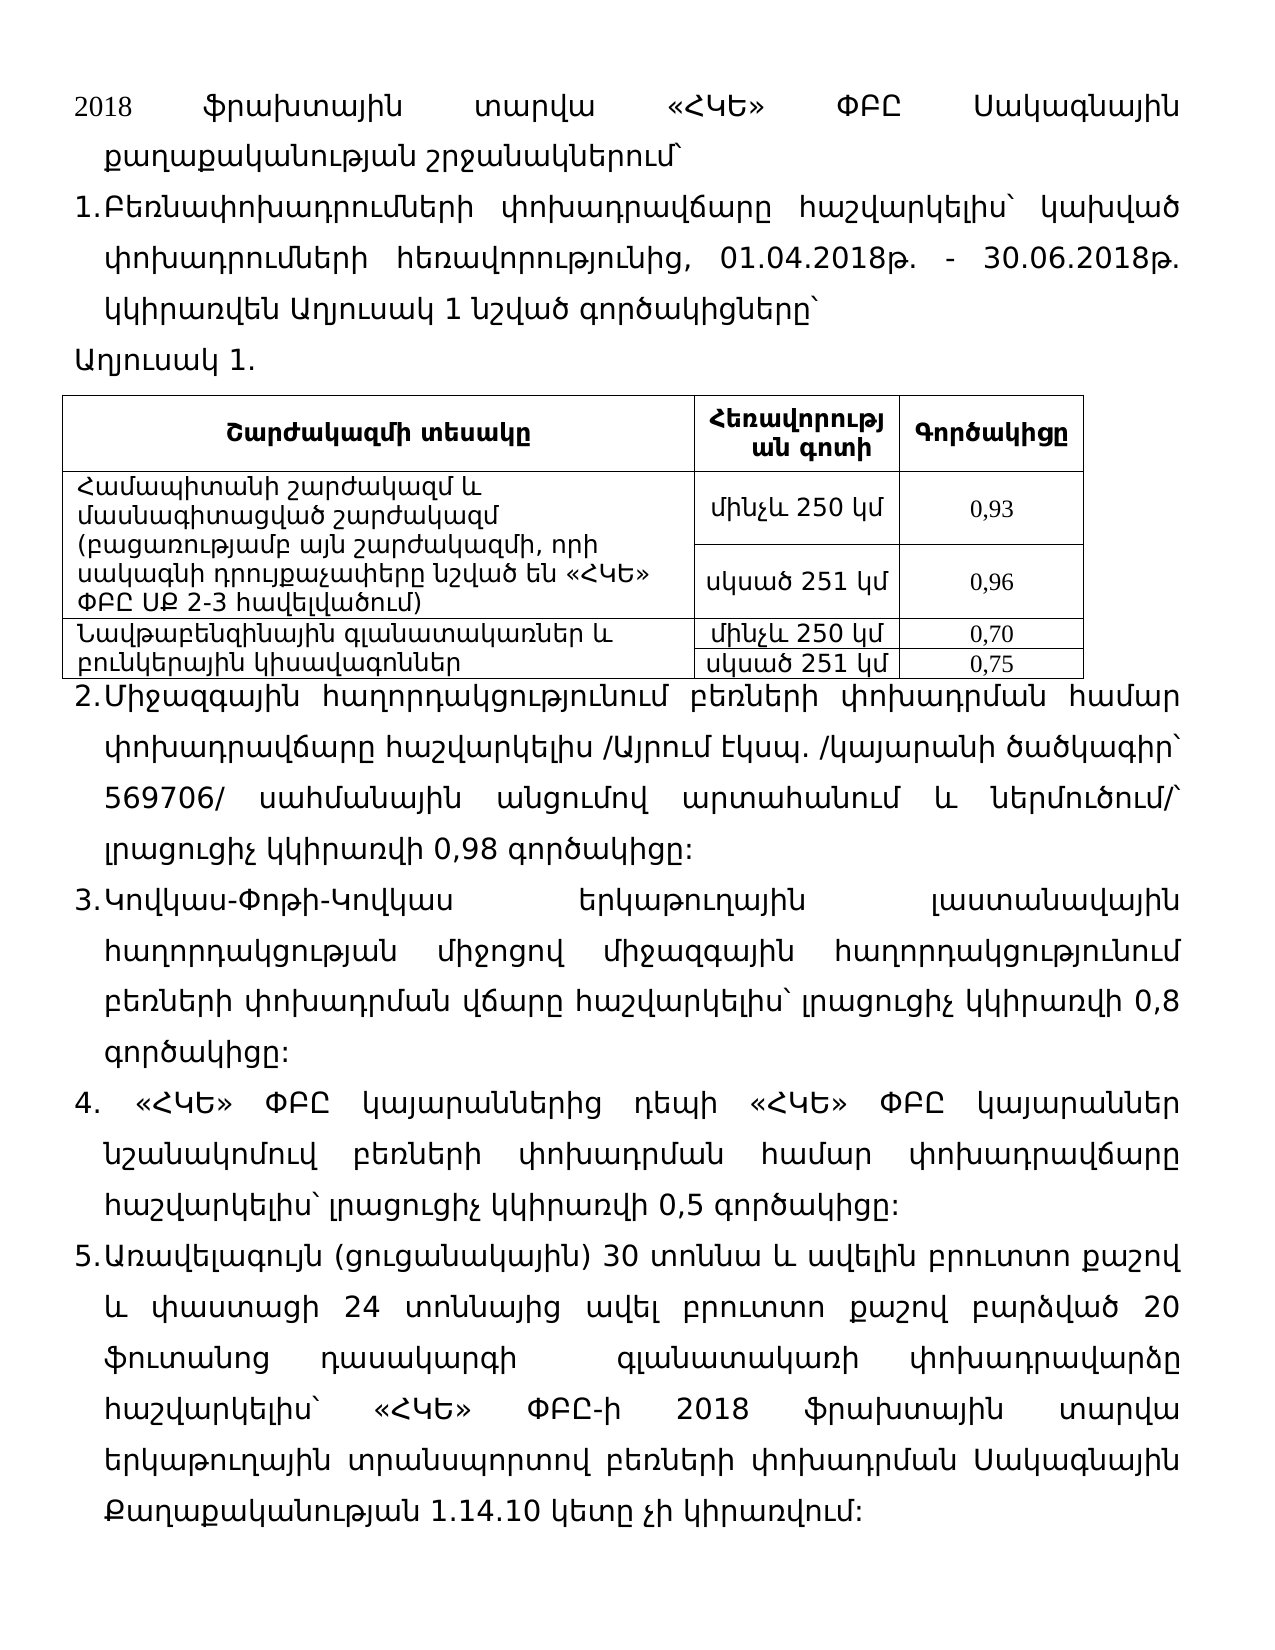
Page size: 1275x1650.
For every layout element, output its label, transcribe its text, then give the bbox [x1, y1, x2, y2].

list Միջազգային հաղորդակցությունում բեռների փոխադրման համար փոխադրավճարը հաշվարկելիս /Այրում էկսպ. /կայարանի ծածկագիր՝ 569706/ սահմանային անցումով արտահանում և ներմուծում/՝ լրացուցիչ կկիրառվի 0,98 գործակիցը: [74, 679, 1181, 866]
table_cell Նավթաբենզինային գլանատակառներ և բունկերային կիսավագոններ [63, 619, 694, 678]
text 2018 ֆրախտային տարվա «ՀԿԵ» ՓԲԸ Սակագնային քաղաքականության շրջանակներում՝ [74, 89, 1181, 174]
table_cell Համապիտանի շարժակազմ և մասնագիտացված շարժակազմ (բացառությամբ այն շարժակազմի, որի սակագնի դրույքաչափերը նշված են «ՀԿԵ» ՓԲԸ ՍՔ 2-3 հավելվածում) [63, 472, 694, 618]
text Աղյուսակ 1. [74, 343, 1181, 377]
table_header Շարժակազմի տեսակը [63, 396, 694, 471]
table_cell 0,75 [900, 649, 1083, 678]
table_cell սկսած 251 կմ [695, 649, 899, 678]
list Բեռնափոխադրումների փոխադրավճարը հաշվարկելիս՝ կախված փոխադրումների հեռավորությունից, 01.04.2018թ. - 30.06.2018թ. կկիրառվեն Աղյուսակ 1 նշված գործակիցները՝ [74, 191, 1181, 327]
table_cell սկսած 251 կմ [695, 545, 899, 618]
table_header Հեռավորության գոտի [695, 396, 899, 471]
list Կովկաս-Փոթի-Կովկաս երկաթուղային լաստանավային հաղորդակցության միջոցով միջազգային հաղորդակցությունում բեռների փոխադրման վճարը հաշվարկելիս՝ լրացուցիչ կկիրառվի 0,8 գործակիցը: [74, 883, 1181, 1070]
list Առավելագույն (ցուցանակային) 30 տոննա և ավելին բրուտտո քաշով և փաստացի 24 տոննայից ավել բրուտտո քաշով բարձված 20 ֆուտանոց դասակարգի գլանատակառի փոխադրավարձը հաշվարկելիս՝ «ՀԿԵ» ՓԲԸ-ի 2018 ֆրախտային տարվա երկաթուղային տրանսպորտով բեռների փոխադրման Սակագնային Քաղաքականության 1.14.10 կետը չի կիրառվում: [74, 1239, 1181, 1528]
table_cell մինչև 250 կմ [695, 472, 899, 544]
table_cell մինչև 250 կմ [695, 619, 899, 648]
table_header Գործակիցը [900, 396, 1083, 471]
table_cell 0,96 [900, 545, 1083, 618]
table_cell 0,93 [900, 472, 1083, 544]
list «ՀԿԵ» ՓԲԸ կայարաններից դեպի «ՀԿԵ» ՓԲԸ կայարաններ նշանակոմուվ բեռների փոխադրման համար փոխադրավճարը հաշվարկելիս՝ լրացուցիչ կկիրառվի 0,5 գործակիցը: [74, 1087, 1181, 1222]
table_cell 0,70 [900, 619, 1083, 648]
